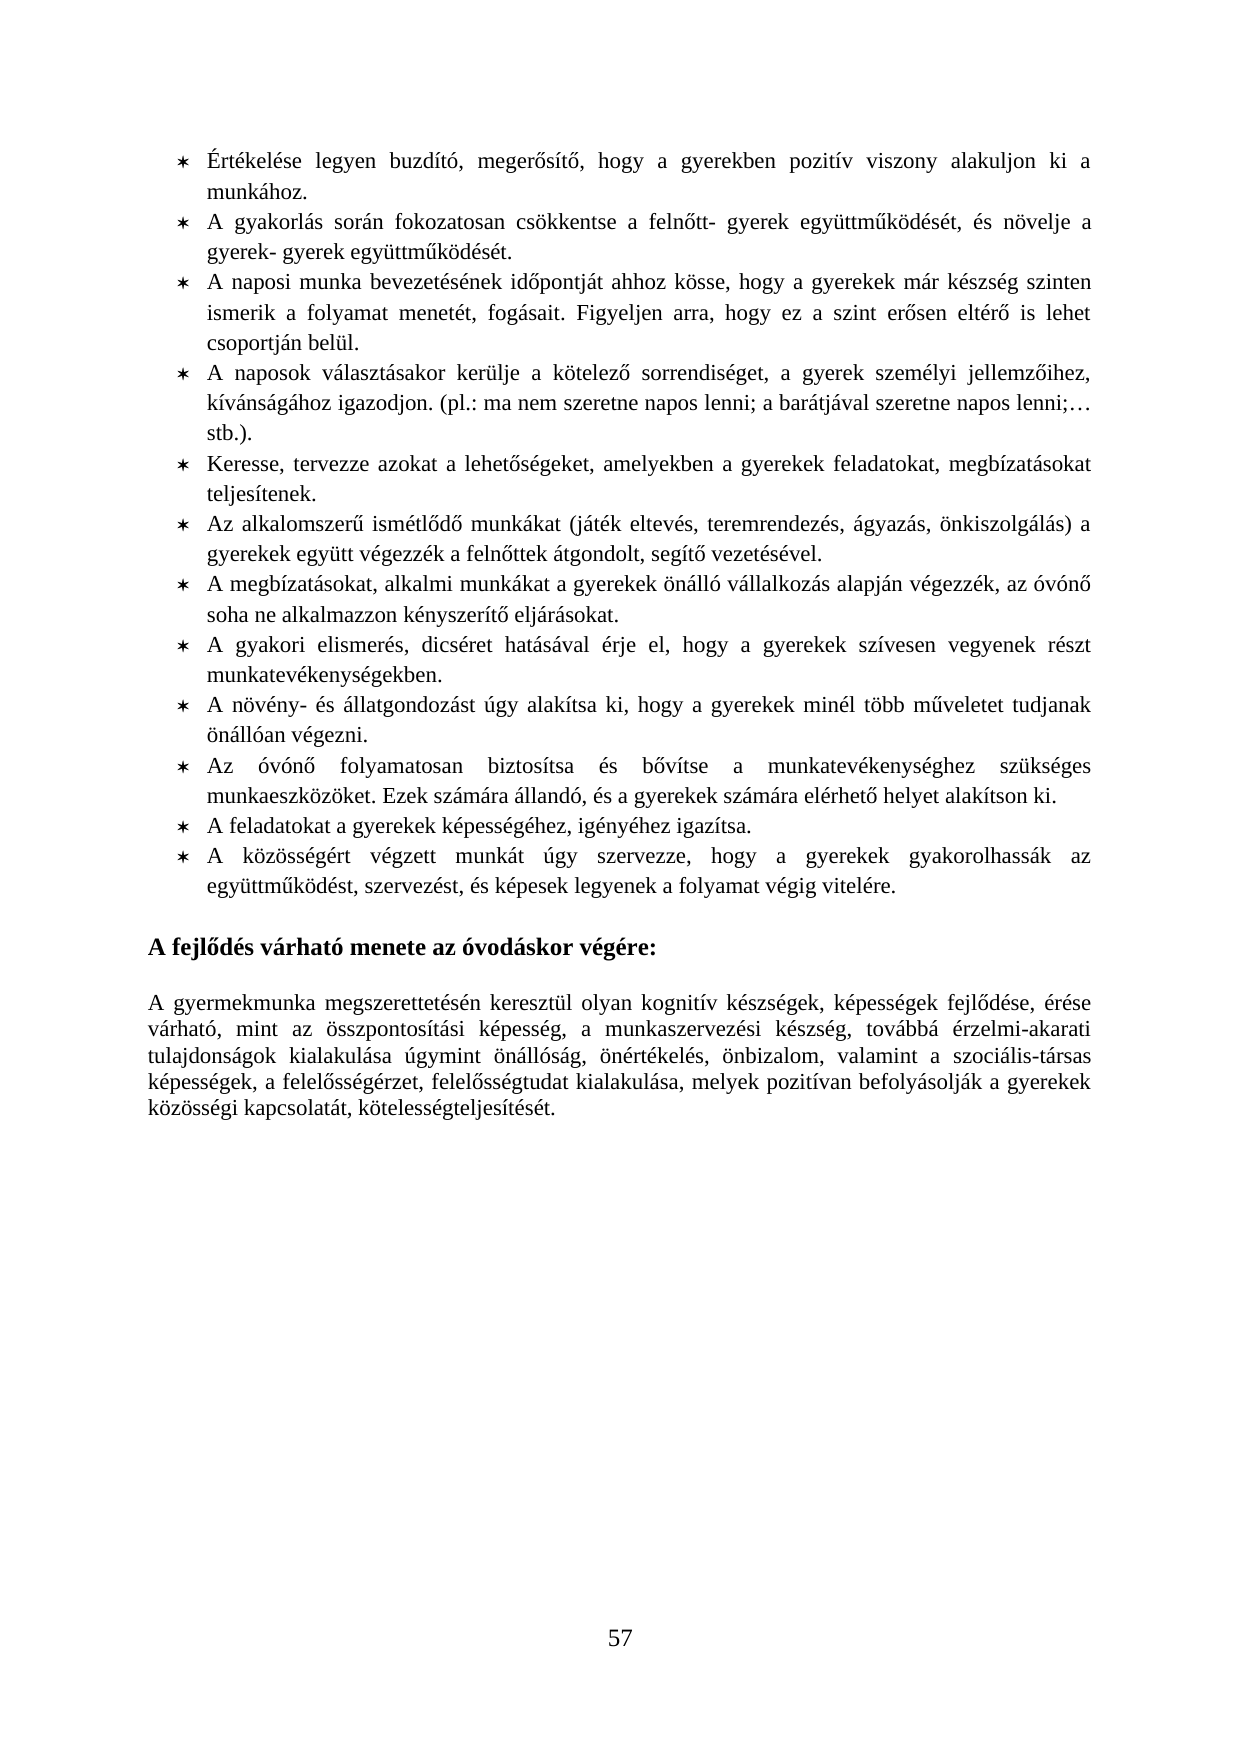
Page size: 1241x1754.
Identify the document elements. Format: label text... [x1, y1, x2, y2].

list A naposok választásakor kerülje a kötelező sorrendiséget, a gyerek személyi jellemzőihez, kívánságához igazodjon. (pl.: ma nem szeretne napos lenni; a barátjával szeretne napos lenni;…stb.). [177, 359, 1093, 446]
list Az alkalomszerű ismétlődő munkákat (játék eltevés, teremrendezés, ágyazás, önkiszolgálás) a gyerekek együtt végezzék a felnőttek átgondolt, segítő vezetésével. [177, 510, 1093, 567]
list A közösségért végzett munkát úgy szervezze, hogy a gyerekek gyakorolhassák az együttműködést, szervezést, és képesek legyenek a folyamat végig vitelére. [177, 842, 1093, 899]
list A gyakori elismerés, dicséret hatásával érje el, hogy a gyerekek szívesen vegyenek részt munkatevékenységekben. [177, 631, 1093, 687]
list A naposi munka bevezetésének időpontját ahhoz kösse, hogy a gyerekek már készség szinten ismerik a folyamat menetét, fogásait. Figyeljen arra, hogy ez a szint erősen eltérő is lehet csoportján belül. [177, 268, 1093, 355]
list Az óvónő folyamatosan biztosítsa és bővítse a munkatevékenységhez szükséges munkaeszközöket. Ezek számára állandó, és a gyerekek számára elérhető helyet alakítson ki. [177, 752, 1093, 808]
list Értékelése legyen buzdító, megerősítő, hogy a gyerekben pozitív viszony alakuljon ki a munkához. [177, 148, 1093, 204]
text A gyermekmunka megszerettetésén keresztül olyan kognitív készségek, képességek fejlődése, érése várható, mint az összpontosítási képesség, a munkaszervezési készség, továbbá érzelmi-akarati tulajdonságok kialakulása úgymint önállóság, önértékelés, önbizalom, valamint a szociális-társas képességek, a felelősségérzet, felelősségtudat kialakulása, melyek pozitívan befolyásolják a gyerekek közösségi kapcsolatát, kötelességteljesítését. [148, 989, 1093, 1121]
text A fejlődés várható menete az óvodáskor végére: [148, 932, 1093, 960]
list A feladatokat a gyerekek képességéhez, igényéhez igazítsa. [177, 812, 1093, 838]
list A gyakorlás során fokozatosan csökkentse a felnőtt- gyerek együttműködését, és növelje a gyerek- gyerek együttműködését. [177, 208, 1093, 264]
list A megbízatásokat, alkalmi munkákat a gyerekek önálló vállalkozás alapján végezzék, az óvónő soha ne alkalmazzon kényszerítő eljárásokat. [177, 571, 1093, 627]
list Keresse, tervezze azokat a lehetőségeket, amelyekben a gyerekek feladatokat, megbízatásokat teljesítenek. [177, 450, 1093, 506]
list A növény- és állatgondozást úgy alakítsa ki, hogy a gyerekek minél több műveletet tudjanak önállóan végezni. [177, 691, 1093, 748]
